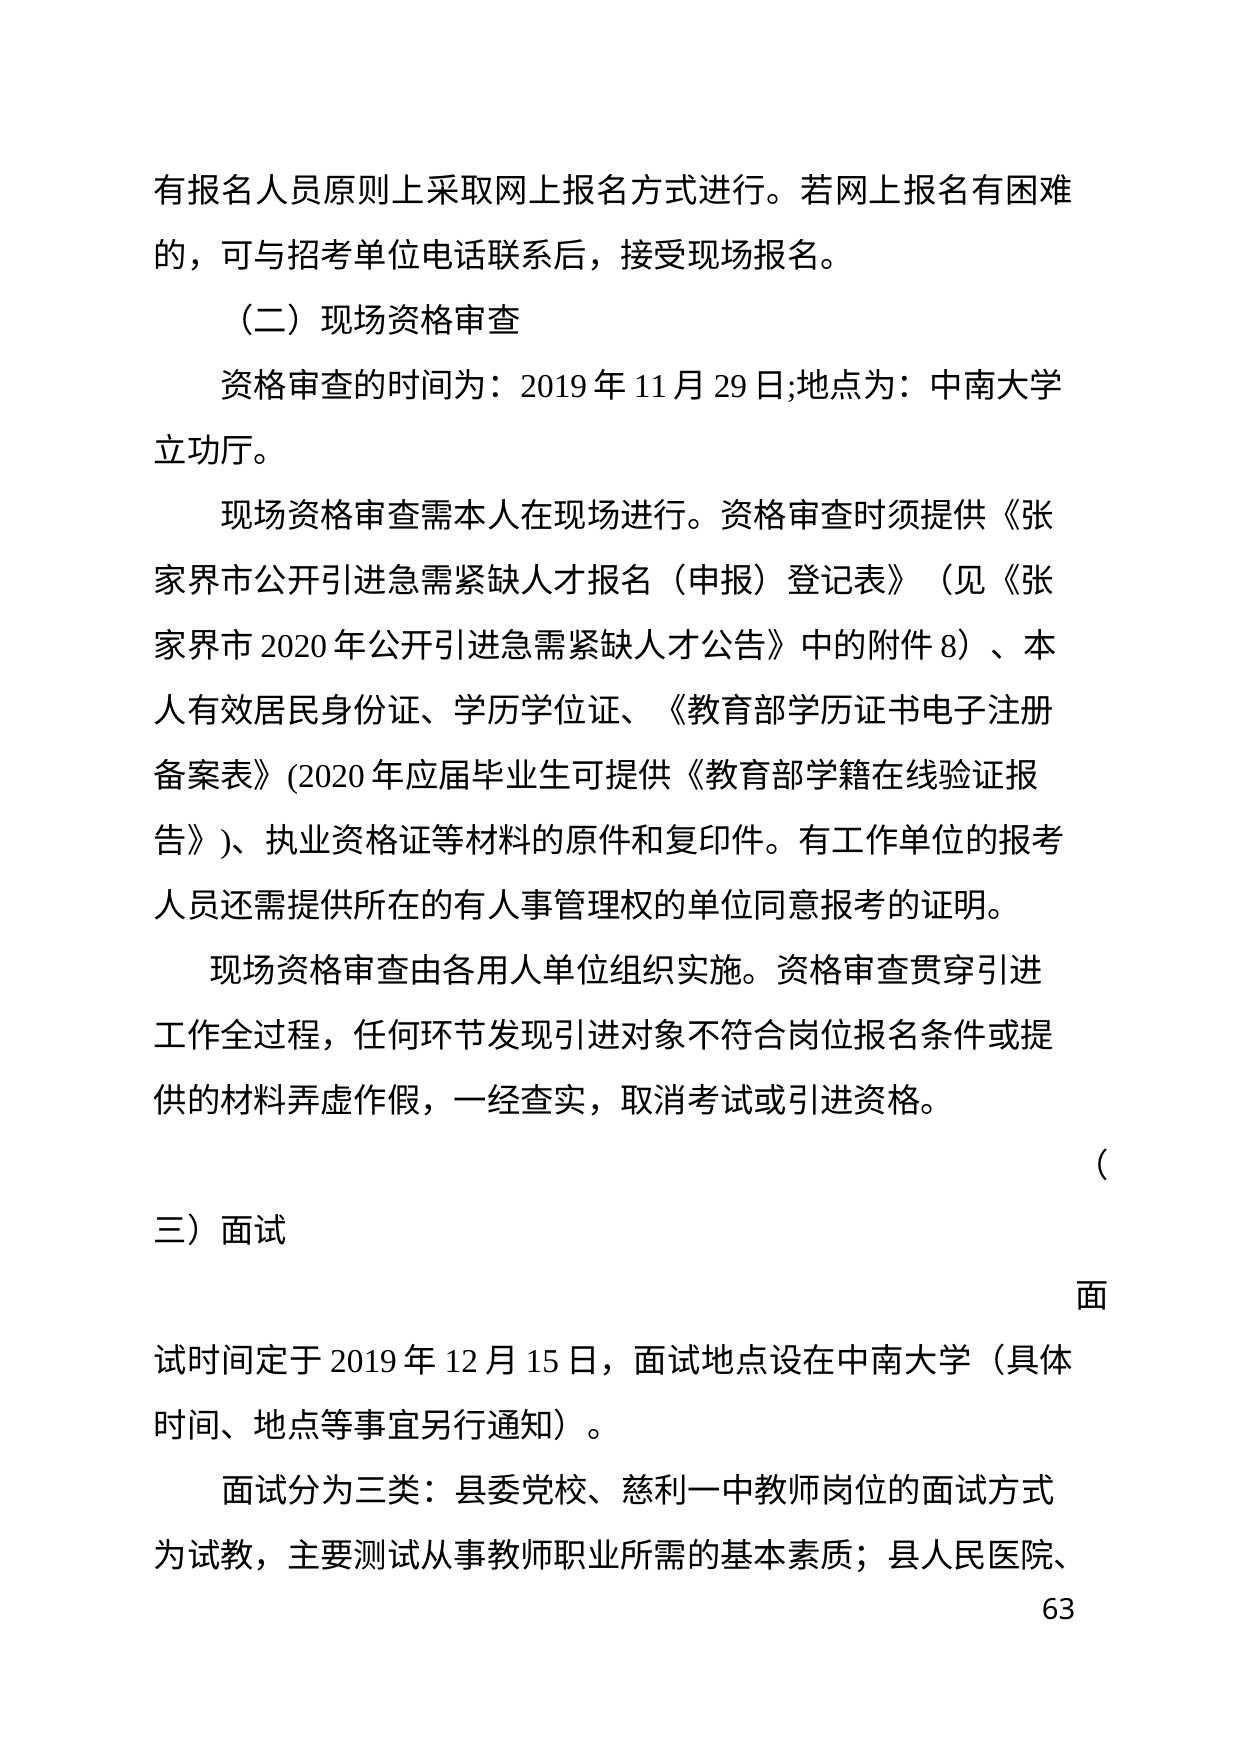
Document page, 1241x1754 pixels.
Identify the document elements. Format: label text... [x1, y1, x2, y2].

text （三）面试 [153, 1131, 1075, 1261]
text 现场资格审查需本人在现场进行。资格审查时须提供《张家界市公开引进急需紧缺人才报名（申报）登记表》（见《张家界市2020年公开引进急需紧缺人才公告》中的附件8）、本人有效居民身份证、学历学位证、《教育部学历证书电子注册备案表》(2020年应届毕业生可提供《教育部学籍在线验证报告》)、执业资格证等材料的原件和复印件。有工作单位的报考人员还需提供所在的有人事管理权的单位同意报考的证明。 [153, 481, 1075, 936]
text （二）现场资格审查 [153, 286, 1075, 351]
text 面试时间定于2019年12月15日，面试地点设在中南大学（具体时间、地点等事宜另行通知）。 [153, 1261, 1075, 1456]
text 资格审查的时间为：2019年11月29日;地点为：中南大学立功厅。 [153, 351, 1075, 481]
text 现场资格审查由各用人单位组织实施。资格审查贯穿引进工作全过程，任何环节发现引进对象不符合岗位报名条件或提供的材料弄虚作假，一经查实，取消考试或引进资格。 [153, 936, 1075, 1131]
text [153, 156, 1075, 286]
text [153, 1456, 1075, 1586]
